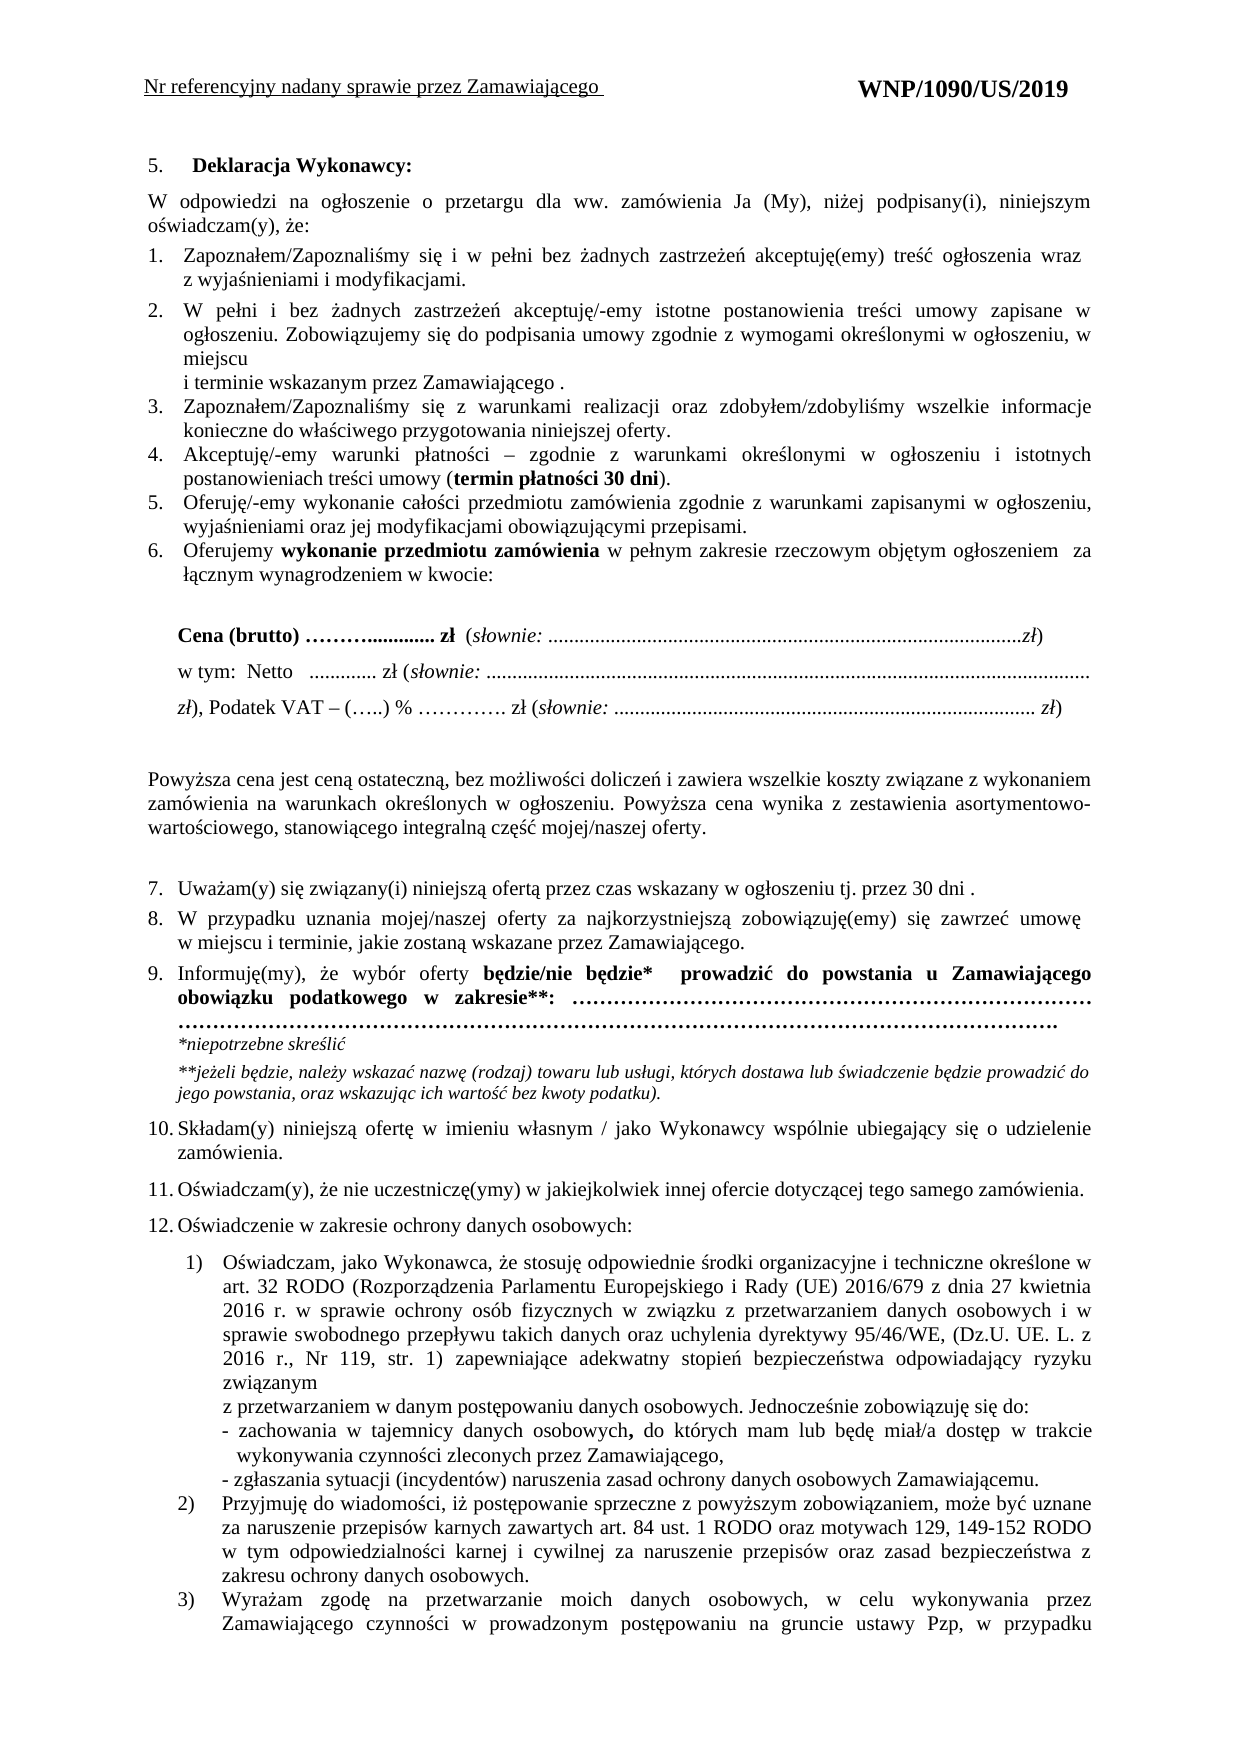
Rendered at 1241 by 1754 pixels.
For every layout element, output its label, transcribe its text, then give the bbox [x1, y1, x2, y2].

list Oświadczenie w zakresie ochrony danych osobowych: [148, 1213, 1092, 1237]
list Informuję(my), że wybór oferty będzie/nie będzie* prowadzić do powstania u Zamawiającego obowiązku podatkowego w zakresie**: ………………………………………………………………… ………………………………………………………………………………………………………………. *niepotrzebne skreślić [148, 961, 1092, 1054]
list Oferuję/-emy wykonanie całości przedmiotu zamówienia zgodnie z warunkami zapisanymi w ogłoszeniu, wyjaśnieniami oraz jej modyfikacjami obowiązującymi przepisami. [148, 490, 1092, 538]
list Oferujemy wykonanie przedmiotu zamówienia w pełnym zakresie rzeczowym objętym ogłoszeniem za łącznym wynagrodzeniem w kwocie: [148, 538, 1092, 586]
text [177, 1587, 1092, 1635]
list Uważam(y) się związany(i) niniejszą ofertą przez czas wskazany w ogłoszeniu tj. przez 30 dni . [148, 876, 1092, 900]
list Składam(y) niniejszą ofertę w imieniu własnym / jako Wykonawcy wspólnie ubiegający się o udzielenie zamówienia. [148, 1116, 1092, 1164]
text 2) Przyjmuję do wiadomości, iż postępowanie sprzeczne z powyższym zobowiązaniem, może być uznane za naruszenie przepisów karnych zawartych art. 84 ust. 1 RODO oraz motywach 129, 149-152 RODO w tym odpowiedzialności karnej i cywilnej za naruszenie przepisów oraz zasad bezpieczeństwa z zakresu ochrony danych osobowych. [177, 1491, 1092, 1587]
text **jeżeli będzie, należy wskazać nazwę (rodzaj) towaru lub usługi, których dostawa lub świadczenie będzie prowadzić do jego powstania, oraz wskazując ich wartość bez kwoty podatku). [177, 1061, 1092, 1104]
text Cena (brutto) ………............. zł (słownie: ...........................................................................................zł) [177, 622, 1092, 647]
text W odpowiedzi na ogłoszenie o przetargu dla ww. zamówienia Ja (My), niżej podpisany(i), niniejszym oświadczam(y), że: [148, 189, 1092, 237]
list Oświadczam, jako Wykonawca, że stosuję odpowiednie środki organizacyjne i techniczne określone w art. 32 RODO (Rozporządzenia Parlamentu Europejskiego i Rady (UE) 2016/679 z dnia 27 kwietnia 2016 r. w sprawie ochrony osób fizycznych w związku z przetwarzaniem danych osobowych i w sprawie swobodnego przepływu takich danych oraz uchylenia dyrektywy 95/46/WE, (Dz.U. UE. L. z 2016 r., Nr 119, str. 1) zapewniające adekwatny stopień bezpieczeństwa odpowiadający ryzyku związanym z przetwarzaniem w danym postępowaniu danych osobowych. Jednocześnie zobowiązuję się do: [185, 1250, 1092, 1418]
list Akceptuję/-emy warunki płatności – zgodnie z warunkami określonymi w ogłoszeniu i istotnych postanowieniach treści umowy (termin płatności 30 dni). [148, 442, 1092, 490]
list 5. Deklaracja Wykonawcy: [148, 153, 1092, 177]
list Zapoznałem/Zapoznaliśmy się z warunkami realizacji oraz zdobyłem/zdobyliśmy wszelkie informacje konieczne do właściwego przygotowania niniejszej oferty. [148, 394, 1092, 442]
list W przypadku uznania mojej/naszej oferty za najkorzystniejszą zobowiązuję(emy) się zawrzeć umowę w miejscu i terminie, jakie zostaną wskazane przez Zamawiającego. [148, 906, 1092, 954]
text - zgłaszania sytuacji (incydentów) naruszenia zasad ochrony danych osobowych Zamawiającemu. [222, 1467, 1092, 1491]
text - zachowania w tajemnicy danych osobowych, do których mam lub będę miał/a dostęp w trakcie wykonywania czynności zleconych przez Zamawiającego, [222, 1418, 1092, 1467]
list Zapoznałem/Zapoznaliśmy się i w pełni bez żadnych zastrzeżeń akceptuję(emy) treść ogłoszenia wraz z wyjaśnieniami i modyfikacjami. [148, 243, 1092, 291]
list Oświadczam(y), że nie uczestniczę(ymy) w jakiejkolwiek innej ofercie dotyczącej tego samego zamówienia. [148, 1177, 1092, 1201]
text w tym: Netto ............. zł (słownie: .................................................................................................................... zł), Podatek VAT – (…..) % …………. zł (słownie: ................................................................................. zł) [177, 658, 1092, 719]
text Powyższa cena jest ceną ostateczną, bez możliwości doliczeń i zawiera wszelkie koszty związane z wykonaniem zamówienia na warunkach określonych w ogłoszeniu. Powyższa cena wynika z zestawienia asortymentowo-wartościowego, stanowiącego integralną część mojej/naszej oferty. [148, 767, 1092, 839]
list W pełni i bez żadnych zastrzeżeń akceptuję/-emy istotne postanowienia treści umowy zapisane w ogłoszeniu. Zobowiązujemy się do podpisania umowy zgodnie z wymogami określonymi w ogłoszeniu, w miejscu i terminie wskazanym przez Zamawiającego . [148, 298, 1092, 394]
